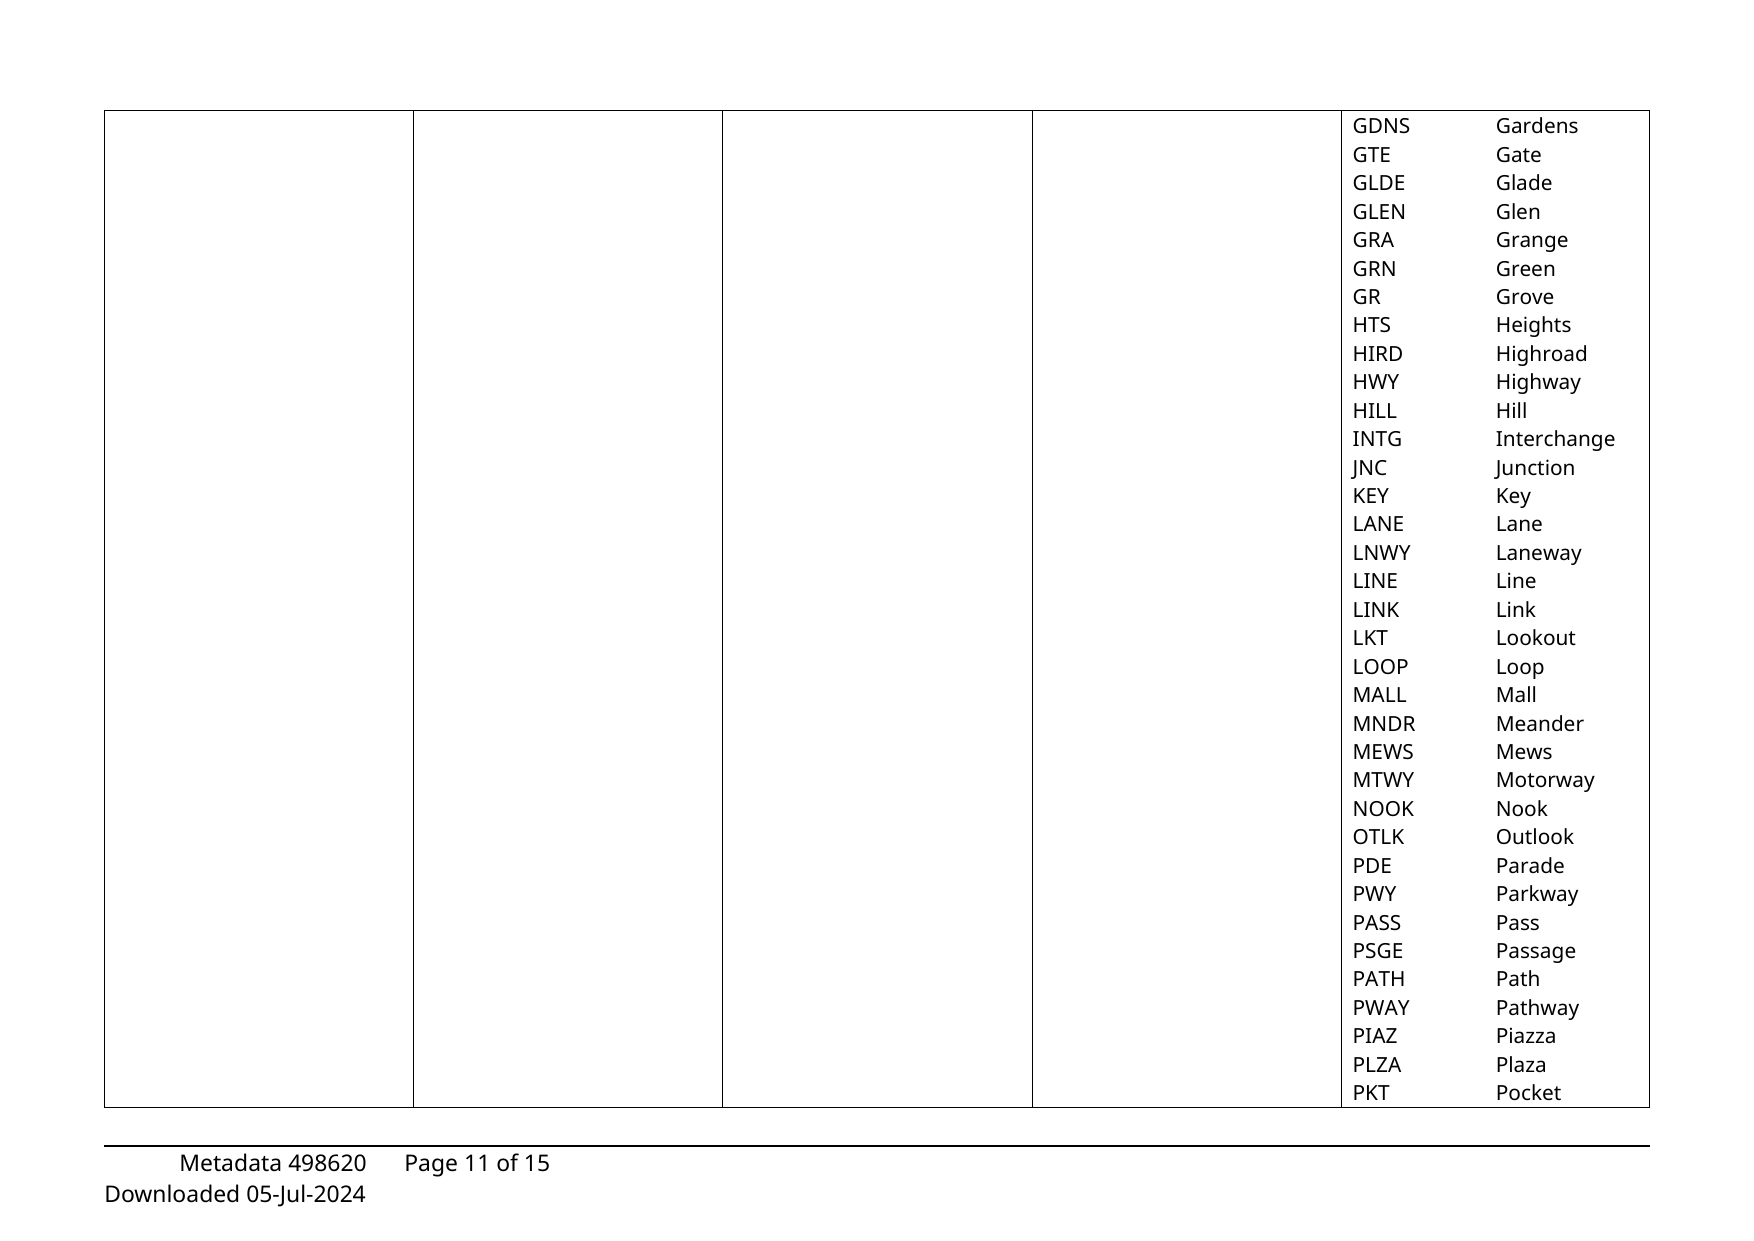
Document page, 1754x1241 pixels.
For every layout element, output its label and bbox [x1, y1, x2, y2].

table_header [1033, 111, 1341, 1107]
table_header [414, 111, 722, 1107]
table_header [105, 111, 413, 1107]
table_header [1342, 111, 1649, 1107]
table_header [723, 111, 1032, 1107]
